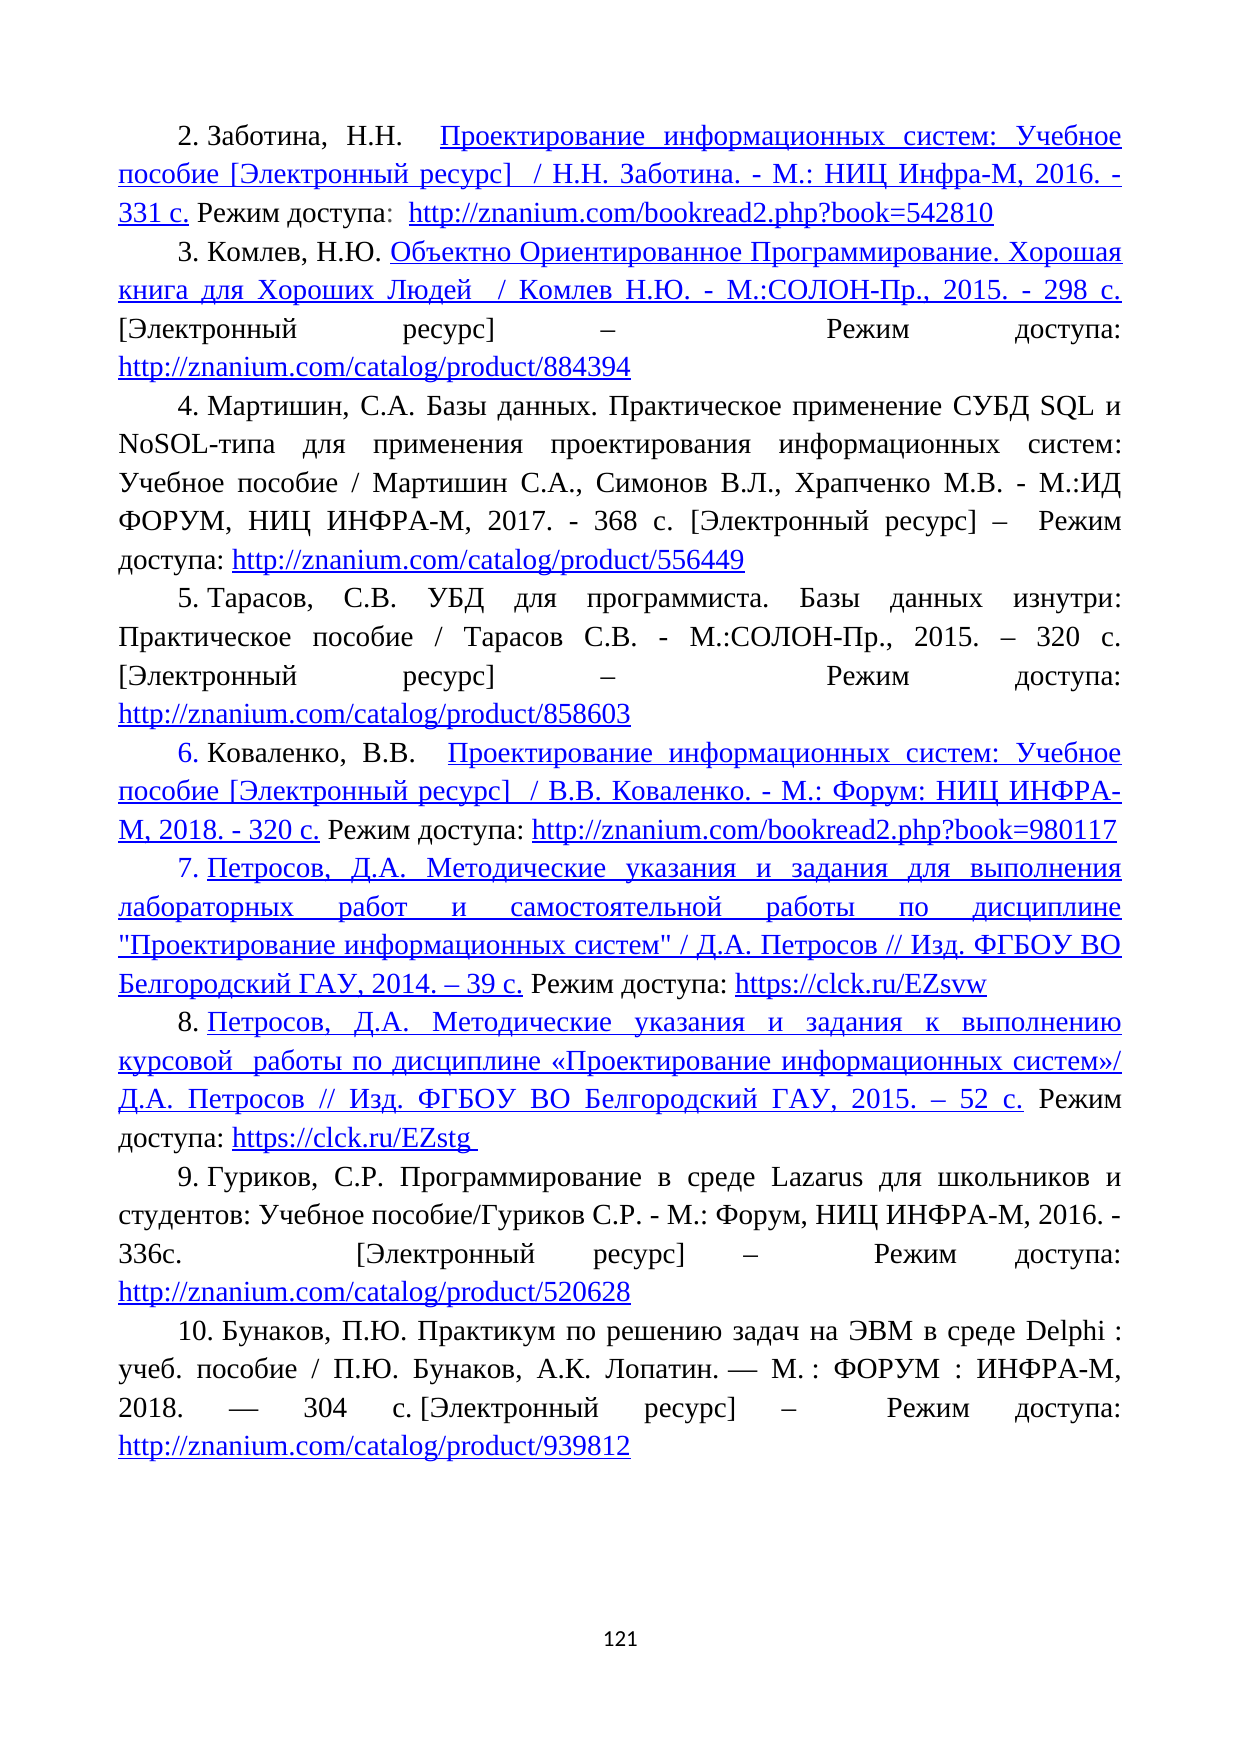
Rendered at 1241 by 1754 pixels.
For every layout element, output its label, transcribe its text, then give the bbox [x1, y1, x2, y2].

list Петросов, Д.А. Методические указания и задания для выполнения лабораторных работ и самостоятельной работы по дисциплине "Проектирование информационных систем" / Д.А. Петросов // Изд. ФГБОУ ВО Белгородский ГАУ, 2014. – 39 с. Режим доступа: https://clck.ru/EZsvw [118, 850, 1122, 918]
list Заботина, Н.Н. Проектирование информационных систем: Учебное пособие [Электронный ресурс] / Н.Н. Заботина. - М.: НИЦ Инфра-М, 2016. - 331 с. Режим доступа: http://znanium.com/bookread2.php?book=542810 [118, 190, 1122, 229]
list Петросов, Д.А. Методические указания и задания для выполнения лабораторных работ и самостоятельной работы по дисциплине "Проектирование информационных систем" / Д.А. Петросов // Изд. ФГБОУ ВО Белгородский ГАУ, 2014. – 39 с. Режим доступа: https://clck.ru/EZsvw [118, 958, 1122, 999]
list Гуриков, С.Р. Программирование в среде Lazarus для школьников и студентов: Учебное пособие/Гуриков С.Р. - М.: Форум, НИЦ ИНФРА-М, 2016. - 336с. [Электронный ресурс] – Режим доступа: http://znanium.com/catalog/product/520628 [118, 1159, 1122, 1308]
list Тарасов, С.В. УБД для программиста. Базы данных изнутри: Практическое пособие / Тарасов С.В. - М.:СОЛОН-Пр., 2015. – 320 с. [Электронный ресурс] – Режим доступа: http://znanium.com/catalog/product/858603 [118, 653, 1122, 730]
list Мартишин, С.А. Базы данных. Практическое применение СУБД SQL и NoSOL-типа для применения проектирования информационных систем: Учебное пособие / Мартишин С.А., Симонов В.Л., Храпченко М.В. - М.:ИД ФОРУМ, НИЦ ИНФРА-М, 2017. - 368 с. [Электронный ресурс] – Режим доступа: http://znanium.com/catalog/product/556449 [118, 498, 1122, 576]
list Петросов, Д.А. Методические указания и задания к выполнению курсовой работы по дисциплине «Проектирование информационных систем»/ Д.А. Петросов // Изд. ФГБОУ ВО Белгородский ГАУ, 2015. – 52 с. Режим доступа: https://clck.ru/EZstg [118, 1004, 1122, 1072]
list Тарасов, С.В. УБД для программиста. Базы данных изнутри: Практическое пособие / Тарасов С.В. - М.:СОЛОН-Пр., 2015. – 320 с. [Электронный ресурс] – Режим доступа: http://znanium.com/catalog/product/858603 [118, 581, 1122, 619]
list Коваленко, В.В. Проектирование информационных систем: Учебное пособие [Электронный ресурс] / В.В. Коваленко. - М.: Форум: НИЦ ИНФРА-М, 2018. - 320 с. Режим доступа: http://znanium.com/bookread2.php?book=980117 [118, 807, 1122, 845]
list Мартишин, С.А. Базы данных. Практическое применение СУБД SQL и NoSOL-типа для применения проектирования информационных систем: Учебное пособие / Мартишин С.А., Симонов В.Л., Храпченко М.В. - М.:ИД ФОРУМ, НИЦ ИНФРА-М, 2017. - 368 с. [Электронный ресурс] – Режим доступа: http://znanium.com/catalog/product/556449 [118, 388, 1122, 426]
list Петросов, Д.А. Методические указания и задания для выполнения лабораторных работ и самостоятельной работы по дисциплине "Проектирование информационных систем" / Д.А. Петросов // Изд. ФГБОУ ВО Белгородский ГАУ, 2014. – 39 с. Режим доступа: https://clck.ru/EZsvw [118, 920, 1122, 956]
list Комлев, Н.Ю. Объектно Ориентированное Программирование. Хорошая книга для Хороших Людей / Комлев Н.Ю. - М.:СОЛОН-Пр., 2015. - 298 с. [Электронный ресурс] – Режим доступа: http://znanium.com/catalog/product/884394 [118, 303, 1122, 383]
list Петросов, Д.А. Методические указания и задания к выполнению курсовой работы по дисциплине «Проектирование информационных систем»/ Д.А. Петросов // Изд. ФГБОУ ВО Белгородский ГАУ, 2015. – 52 с. Режим доступа: https://clck.ru/EZstg [118, 1074, 1122, 1154]
list Коваленко, В.В. Проектирование информационных систем: Учебное пособие [Электронный ресурс] / В.В. Коваленко. - М.: Форум: НИЦ ИНФРА-М, 2018. - 320 с. Режим доступа: http://znanium.com/bookread2.php?book=980117 [118, 735, 1122, 773]
list Заботина, Н.Н. Проектирование информационных систем: Учебное пособие [Электронный ресурс] / Н.Н. Заботина. - М.: НИЦ Инфра-М, 2016. - 331 с. Режим доступа: http://znanium.com/bookread2.php?book=542810 [118, 118, 1122, 157]
list Бунаков, П.Ю. Практикум по решению задач на ЭВМ в среде Delphi : учеб. пособие / П.Ю. Бунаков, А.К. Лопатин. — М. : ФОРУМ : ИНФРА-М, 2018. — 304 с. [Электронный ресурс] – Режим доступа: http://znanium.com/catalog/product/939812 [118, 1313, 1122, 1462]
list Комлев, Н.Ю. Объектно Ориентированное Программирование. Хорошая книга для Хороших Людей / Комлев Н.Ю. - М.:СОЛОН-Пр., 2015. - 298 с. [Электронный ресурс] – Режим доступа: http://znanium.com/catalog/product/884394 [118, 234, 1122, 301]
